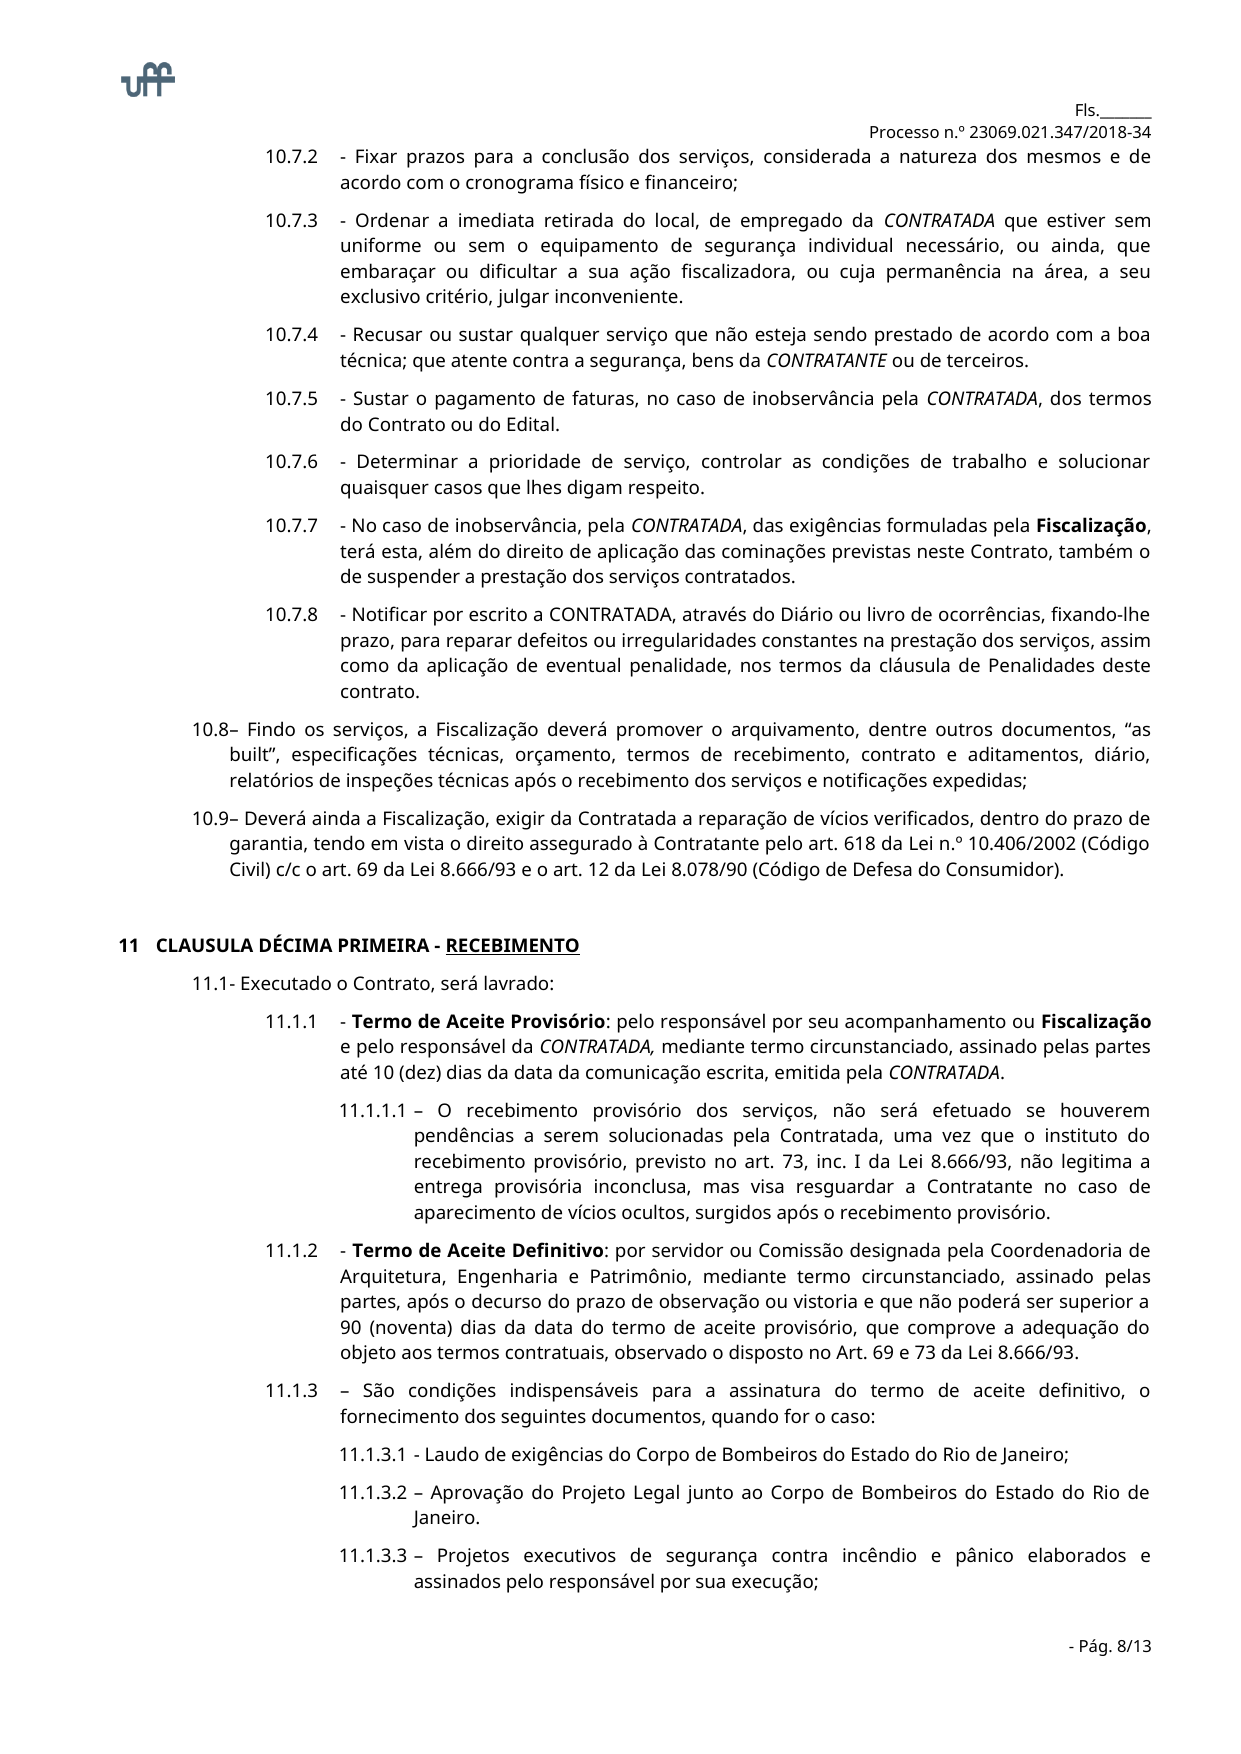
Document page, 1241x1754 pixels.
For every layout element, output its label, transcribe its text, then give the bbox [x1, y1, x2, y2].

list - Laudo de exigências do Corpo de Bombeiros do Estado do Rio de Janeiro; [338, 1441, 1152, 1467]
list - Ordenar a imediata retirada do local, de empregado da CONTRATADA que estiver sem uniforme ou sem o equipamento de segurança individual necessário, ou ainda, que embaraçar ou dificultar a sua ação fiscalizadora, ou cuja permanência na área, a seu exclusivo critério, julgar inconveniente. [265, 207, 1152, 309]
list - Executado o Contrato, será lavrado: [192, 970, 1152, 996]
list – Projetos executivos de segurança contra incêndio e pânico elaborados e assinados pelo responsável por sua execução; [338, 1543, 1152, 1594]
list – O recebimento provisório dos serviços, não será efetuado se houverem pendências a serem solucionadas pela Contratada, uma vez que o instituto do recebimento provisório, previsto no art. 73, inc. I da Lei 8.666/93, não legitima a entrega provisória inconclusa, mas visa resguardar a Contratante no caso de aparecimento de vícios ocultos, surgidos após o recebimento provisório. [338, 1097, 1152, 1225]
list CLAUSULA DÉCIMA PRIMEIRA - RECEBIMENTO [118, 932, 1152, 958]
list - Notificar por escrito a CONTRATADA, através do Diário ou livro de ocorrências, fixando-lhe prazo, para reparar defeitos ou irregularidades constantes na prestação dos serviços, assim como da aplicação de eventual penalidade, nos termos da cláusula de Penalidades deste contrato. [265, 601, 1152, 703]
list - Determinar a prioridade de serviço, controlar as condições de trabalho e solucionar quaisquer casos que lhes digam respeito. [265, 449, 1152, 500]
list – Aprovação do Projeto Legal junto ao Corpo de Bombeiros do Estado do Rio de Janeiro. [338, 1479, 1152, 1530]
list - Sustar o pagamento de faturas, no caso de inobservância pela CONTRATADA, dos termos do Contrato ou do Edital. [265, 385, 1152, 436]
list – Findo os serviços, a Fiscalização deverá promover o arquivamento, dentre outros documentos, “as built”, especificações técnicas, orçamento, termos de recebimento, contrato e aditamentos, diário, relatórios de inspeções técnicas após o recebimento dos serviços e notificações expedidas; [192, 716, 1152, 793]
list – Deverá ainda a Fiscalização, exigir da Contratada a reparação de vícios verificados, dentro do prazo de garantia, tendo em vista o direito assegurado à Contratante pelo art. 618 da Lei n.º 10.406/2002 (Código Civil) c/c o art. 69 da Lei 8.666/93 e o art. 12 da Lei 8.078/90 (Código de Defesa do Consumidor). [192, 805, 1152, 882]
list - Termo de Aceite Provisório: pelo responsável por seu acompanhamento ou Fiscalização e pelo responsável da CONTRATADA, mediante termo circunstanciado, assinado pelas partes até 10 (dez) dias da data da comunicação escrita, emitida pela CONTRATADA. [265, 1008, 1152, 1085]
list - Recusar ou sustar qualquer serviço que não esteja sendo prestado de acordo com a boa técnica; que atente contra a segurança, bens da CONTRATANTE ou de terceiros. [265, 322, 1152, 373]
list - Fixar prazos para a conclusão dos serviços, considerada a natureza dos mesmos e de acordo com o cronograma físico e financeiro; [265, 144, 1152, 195]
list – São condições indispensáveis para a assinatura do termo de aceite definitivo, o fornecimento dos seguintes documentos, quando for o caso: [265, 1377, 1152, 1428]
list - Termo de Aceite Definitivo: por servidor ou Comissão designada pela Coordenadoria de Arquitetura, Engenharia e Patrimônio, mediante termo circunstanciado, assinado pelas partes, após o decurso do prazo de observação ou vistoria e que não poderá ser superior a 90 (noventa) dias da data do termo de aceite provisório, que comprove a adequação do objeto aos termos contratuais, observado o disposto no Art. 69 e 73 da Lei 8.666/93. [265, 1237, 1152, 1365]
picture [118, 59, 179, 99]
list - No caso de inobservância, pela CONTRATADA, das exigências formuladas pela Fiscalização, terá esta, além do direito de aplicação das cominações previstas neste Contrato, também o de suspender a prestação dos serviços contratados. [265, 512, 1152, 589]
